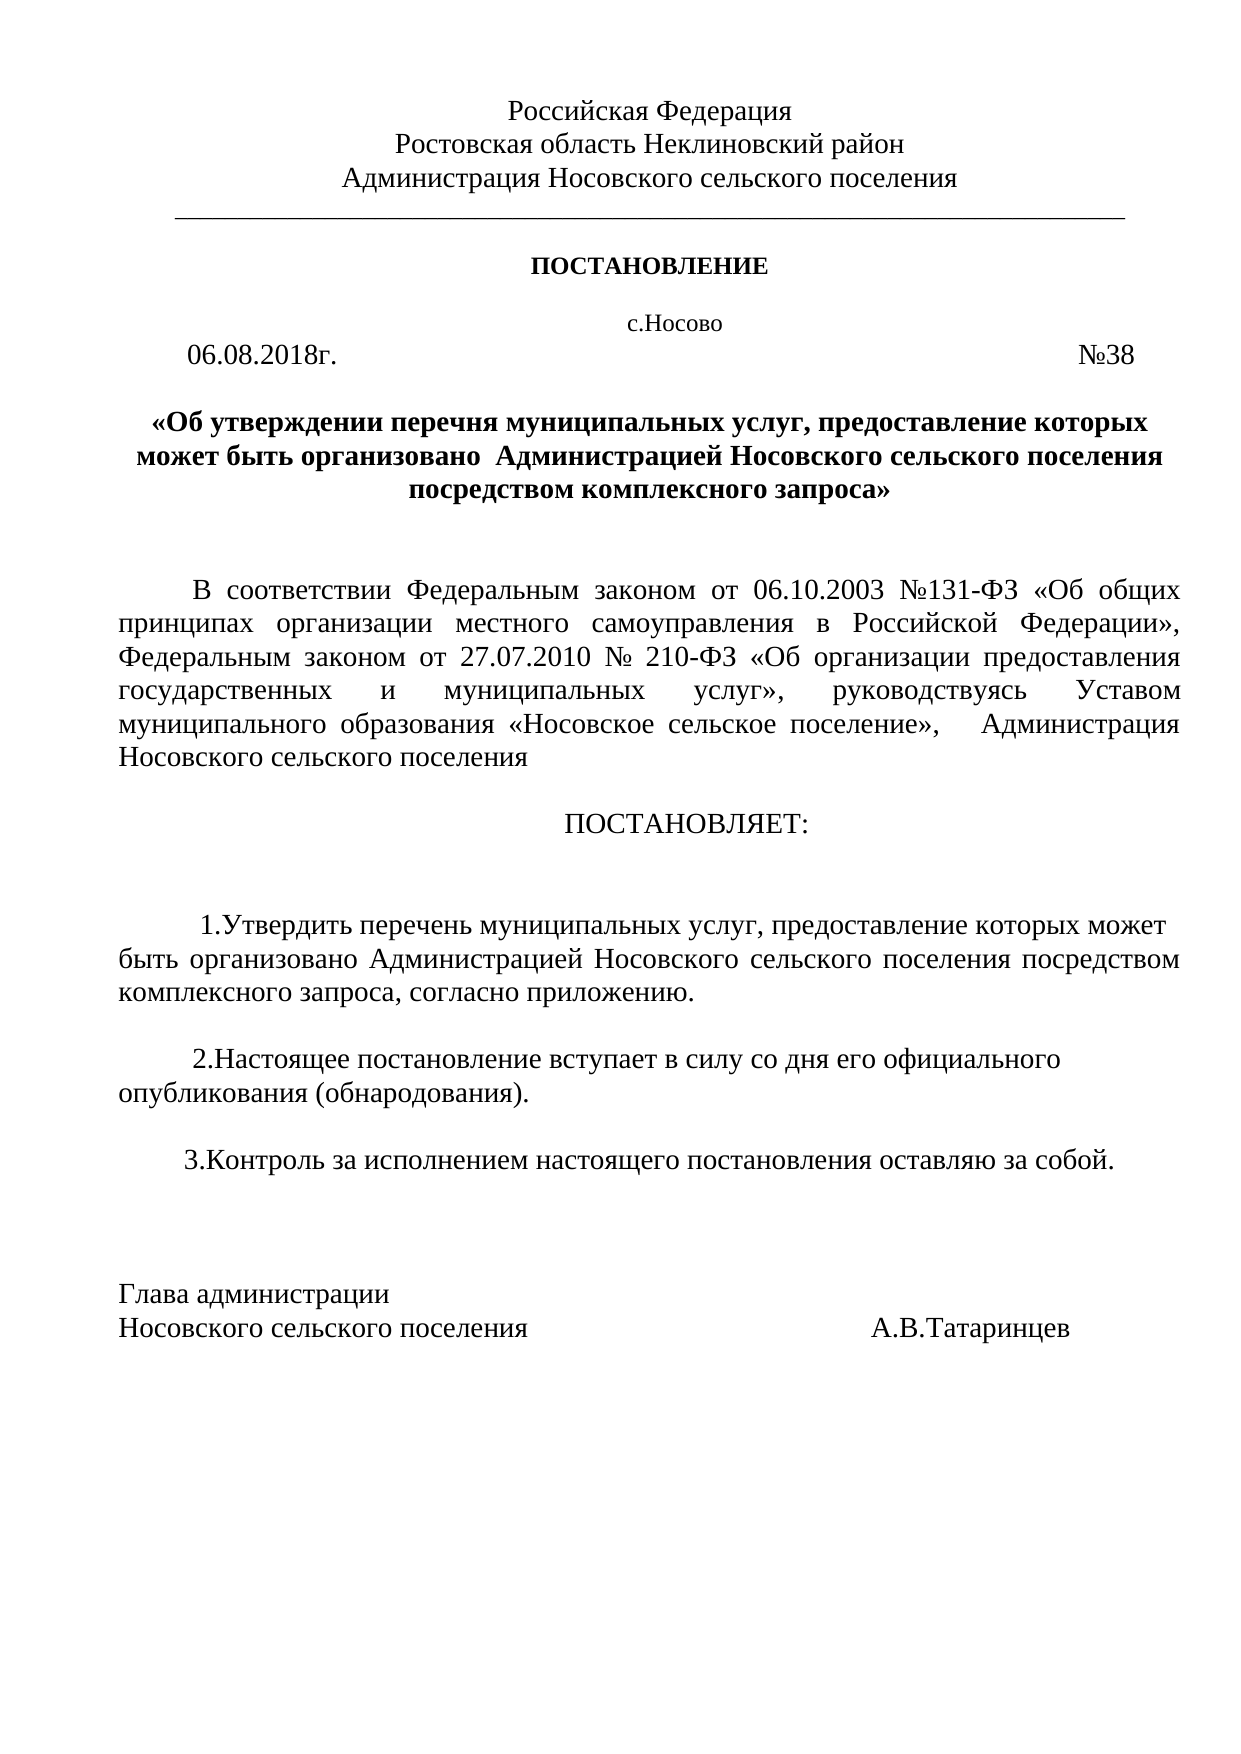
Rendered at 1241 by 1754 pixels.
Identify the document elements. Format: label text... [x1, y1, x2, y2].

text ПОСТАНОВЛЕНИЕ [118, 251, 1181, 279]
text Глава администрации [118, 1276, 1181, 1310]
text Российская Федерация [118, 93, 1181, 126]
text Ростовская область Неклиновский район [118, 126, 1181, 160]
text ПОСТАНОВЛЯЕТ: [118, 807, 1181, 840]
text 1.Утвердить перечень муниципальных услуг, предоставление которых может [192, 907, 1181, 941]
text быть организовано Администрацией Носовского сельского поселения посредством комплексного запроса, согласно приложению. [118, 941, 1181, 1008]
text Носовского сельского поселения А.В.Татаринцев [118, 1310, 1181, 1343]
text ____________________________________________________________________________ [118, 193, 1181, 222]
text с.Носово [118, 308, 1181, 337]
text 06.08.2018г. №38 [118, 337, 1181, 371]
text Администрация Носовского сельского поселения [118, 160, 1181, 193]
text опубликования (обнародования). [118, 1075, 1181, 1108]
text В соответствии Федеральным законом от 06.10.2003 №131-ФЗ «Об общих принципах организации местного самоуправления в Российской Федерации», Федеральным законом от 27.07.2010 № 210-ФЗ «Об организации предоставления государственных и муниципальных услуг», руководствуясь Уставом муниципального образования «Носовское сельское поселение», Администрация Носовского сельского поселения [118, 572, 1181, 773]
text 2.Настоящее постановление вступает в силу со дня его официального [192, 1041, 1181, 1075]
text 3.Контроль за исполнением настоящего постановления оставляю за собой. [118, 1142, 1181, 1176]
text «Об утверждении перечня муниципальных услуг, предоставление которых может быть организовано Администрацией Носовского сельского поселения посредством комплексного запроса» [118, 404, 1181, 505]
